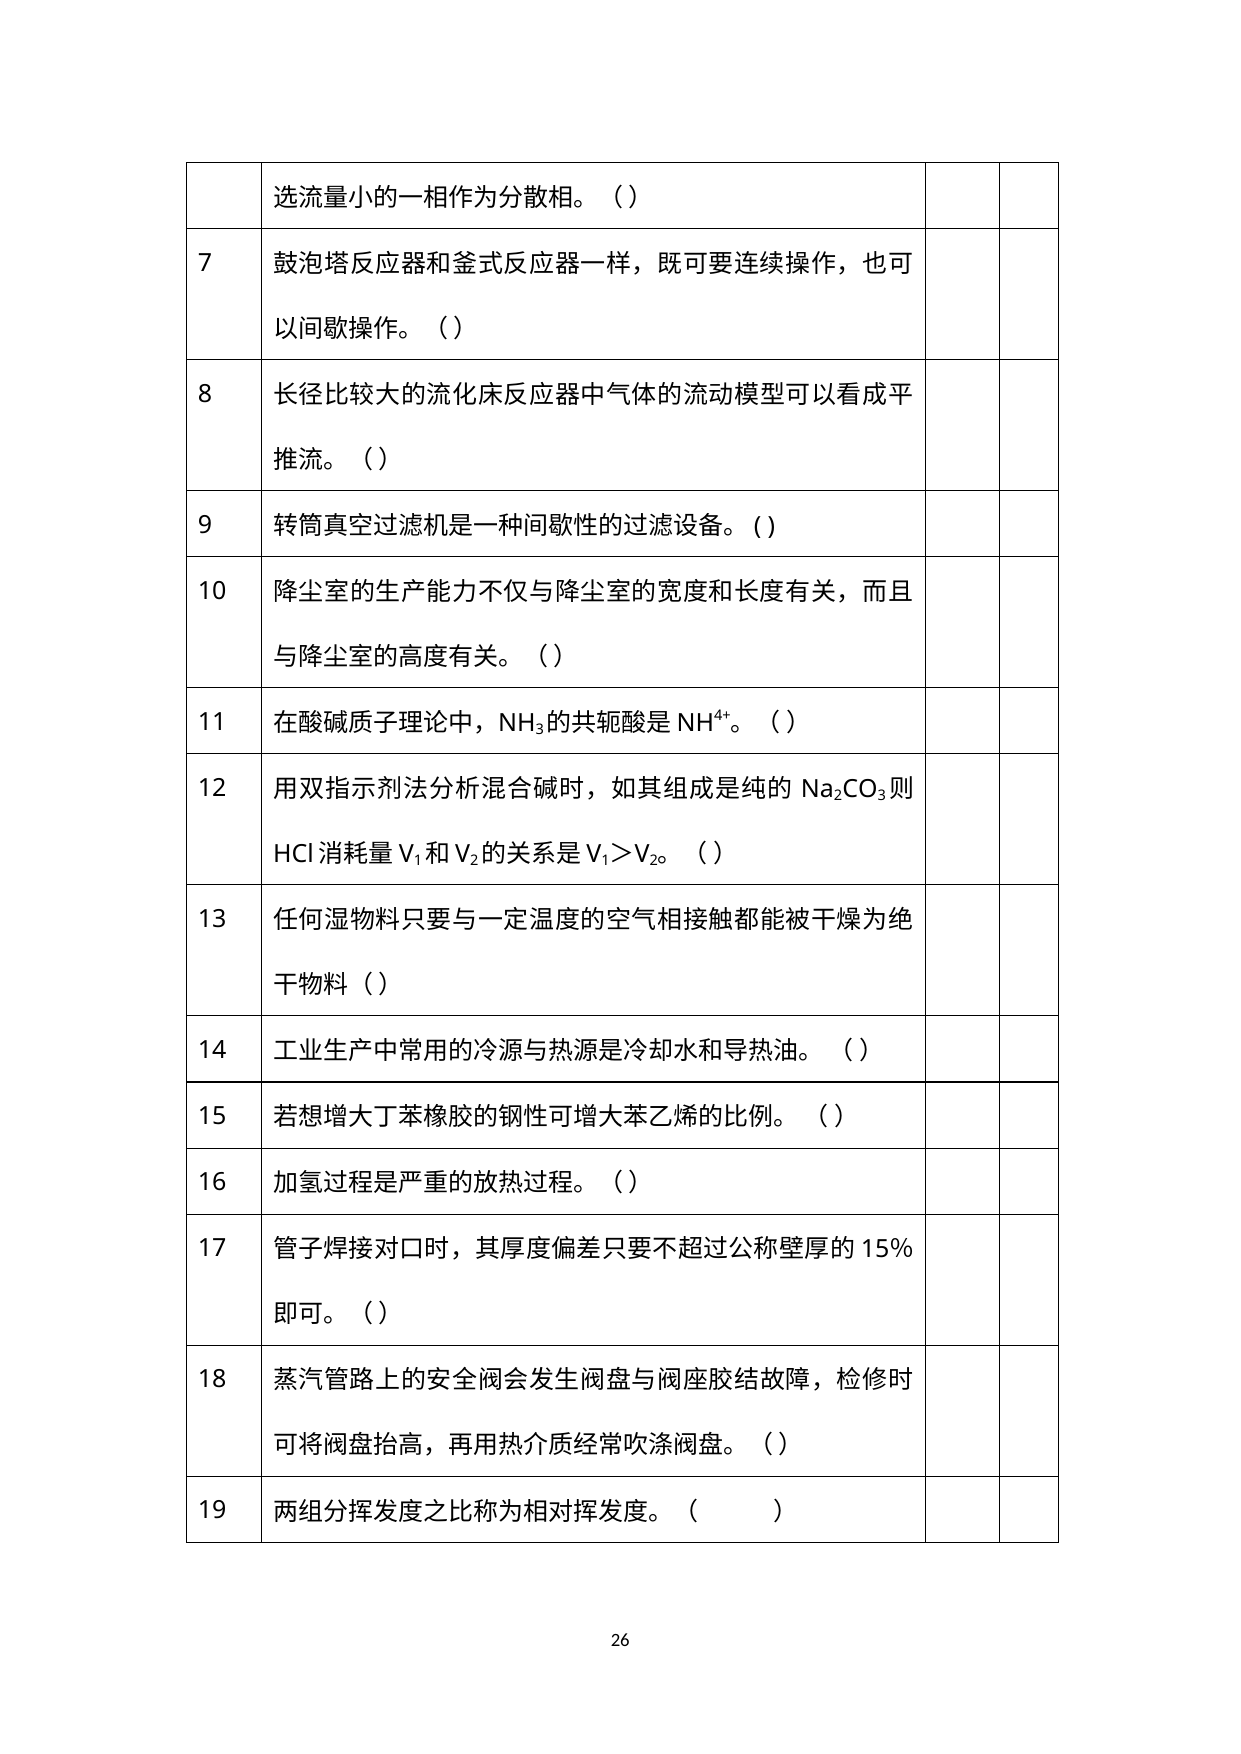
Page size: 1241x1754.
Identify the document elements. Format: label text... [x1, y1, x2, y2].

table_cell 若想增大丁苯橡胶的钢性可增大苯乙烯的比例。 （ ） [262, 1083, 925, 1147]
table_cell 15 [187, 1083, 261, 1147]
table_cell 转筒真空过滤机是一种间歇性的过滤设备。 ( ) [262, 491, 925, 556]
table_cell [926, 557, 999, 687]
table_cell [926, 754, 999, 884]
table_cell [1000, 229, 1058, 359]
table_cell [1000, 360, 1058, 490]
table_cell [1000, 1215, 1058, 1344]
table_cell [1000, 885, 1058, 1015]
table_cell [926, 1149, 999, 1213]
table_cell [926, 1016, 999, 1081]
table_cell [1000, 557, 1058, 687]
table_cell 13 [187, 885, 261, 1015]
table_cell 在酸碱质子理论中，NH3的共轭酸是NH4+。（ ） [262, 688, 925, 753]
table_cell [1000, 1083, 1058, 1147]
table_cell [926, 1346, 999, 1476]
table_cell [262, 163, 925, 228]
table_cell [926, 491, 999, 556]
table_cell [926, 1215, 999, 1344]
table_cell 10 [187, 557, 261, 687]
table_cell [926, 885, 999, 1015]
table_cell [1000, 688, 1058, 753]
table_cell 11 [187, 688, 261, 753]
table_cell [926, 229, 999, 359]
table_cell 蒸汽管路上的安全阀会发生阀盘与阀座胶结故障，检修时可将阀盘抬高，再用热介质经常吹涤阀盘。（ ） [262, 1346, 925, 1476]
table_cell 19 [187, 1477, 261, 1542]
table_cell [926, 163, 999, 228]
table_cell 7 [187, 229, 261, 359]
table_cell [1000, 491, 1058, 556]
table_cell [1000, 1149, 1058, 1213]
table_cell 6 [187, 163, 261, 228]
table_cell [926, 1477, 999, 1542]
table_cell 9 [187, 491, 261, 556]
table_cell [926, 360, 999, 490]
table_cell 降尘室的生产能力不仅与降尘室的宽度和长度有关，而且与降尘室的高度有关。（ ） [262, 557, 925, 687]
table_cell 18 [187, 1346, 261, 1476]
table_cell 14 [187, 1016, 261, 1081]
table_cell 工业生产中常用的冷源与热源是冷却水和导热油。 （ ） [262, 1016, 925, 1081]
table_cell 任何湿物料只要与一定温度的空气相接触都能被干燥为绝干物料（ ） [262, 885, 925, 1015]
table_cell [1000, 163, 1058, 228]
table_cell [926, 1083, 999, 1147]
table_cell 加氢过程是严重的放热过程。（ ） [262, 1149, 925, 1213]
table_cell 两组分挥发度之比称为相对挥发度。（ ） [262, 1477, 925, 1542]
table_cell 17 [187, 1215, 261, 1344]
table_cell 16 [187, 1149, 261, 1213]
table_cell [1000, 1477, 1058, 1542]
table_cell 8 [187, 360, 261, 490]
table_cell 12 [187, 754, 261, 884]
table_cell 用双指示剂法分析混合碱时，如其组成是纯的Na2CO3则HCl消耗量V1和V2的关系是V1＞V2。（ ） [262, 754, 925, 884]
table_cell [1000, 754, 1058, 884]
table_cell 鼓泡塔反应器和釜式反应器一样，既可要连续操作，也可以间歇操作。（ ） [262, 229, 925, 359]
table_cell [1000, 1346, 1058, 1476]
table_cell [1000, 1016, 1058, 1081]
table_cell 管子焊接对口时，其厚度偏差只要不超过公称壁厚的15％即可。（ ） [262, 1215, 925, 1344]
table_cell [926, 688, 999, 753]
table_cell 长径比较大的流化床反应器中气体的流动模型可以看成平推流。（ ） [262, 360, 925, 490]
